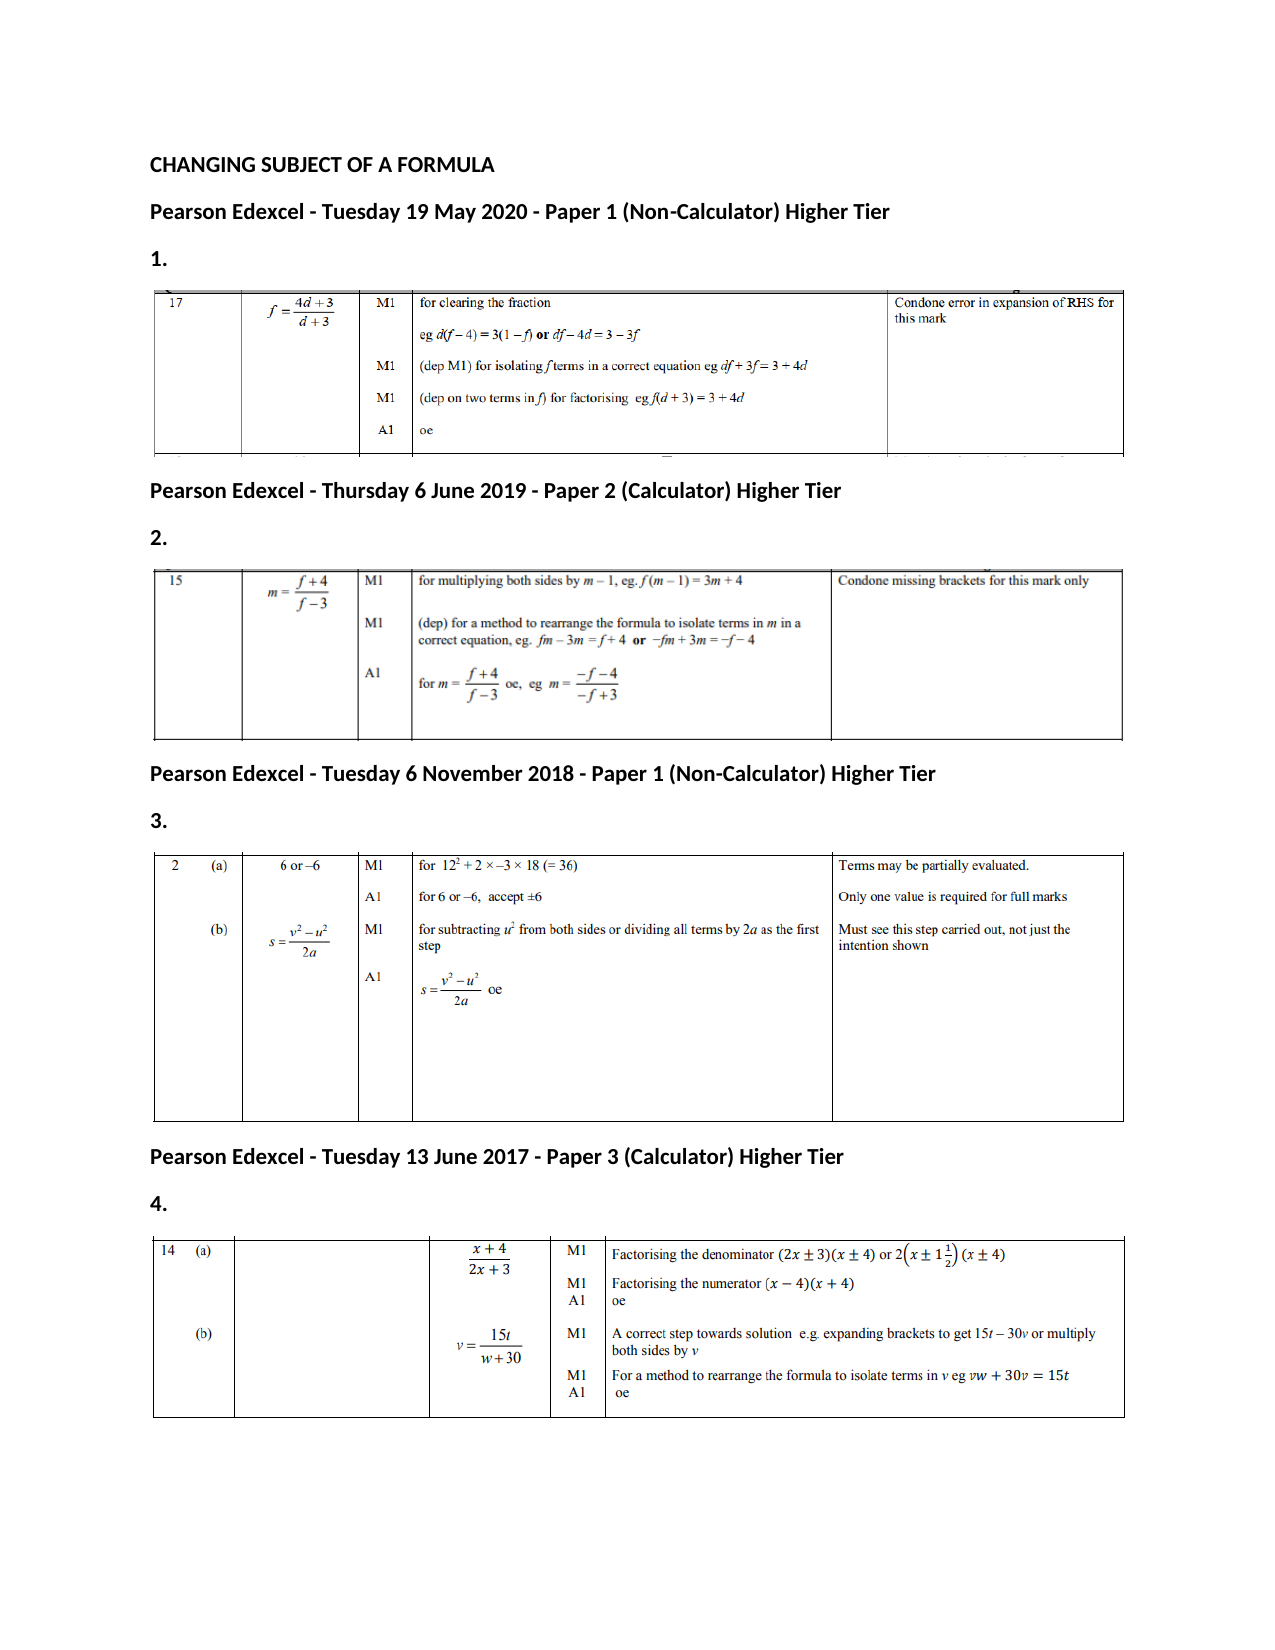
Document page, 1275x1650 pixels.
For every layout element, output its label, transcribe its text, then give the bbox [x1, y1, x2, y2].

picture [150, 1236, 1125, 1419]
text 4. [150, 1189, 1125, 1217]
text 2. [150, 523, 1125, 551]
text Pearson Edexcel - Tuesday 19 May 2020 - Paper 1 (Non-Calculator) Higher Tier [150, 197, 1125, 225]
picture [150, 290, 1125, 457]
text 3. [150, 806, 1125, 834]
text CHANGING SUBJECT OF A FORMULA [150, 150, 1125, 178]
picture [150, 569, 1125, 741]
text Pearson Edexcel - Tuesday 6 November 2018 - Paper 1 (Non-Calculator) Higher Tier [150, 759, 1125, 787]
picture [150, 852, 1125, 1124]
text Pearson Edexcel - Tuesday 13 June 2017 - Paper 3 (Calculator) Higher Tier [150, 1142, 1125, 1170]
text Pearson Edexcel - Thursday 6 June 2019 - Paper 2 (Calculator) Higher Tier [150, 476, 1125, 504]
text 1. [150, 244, 1125, 272]
